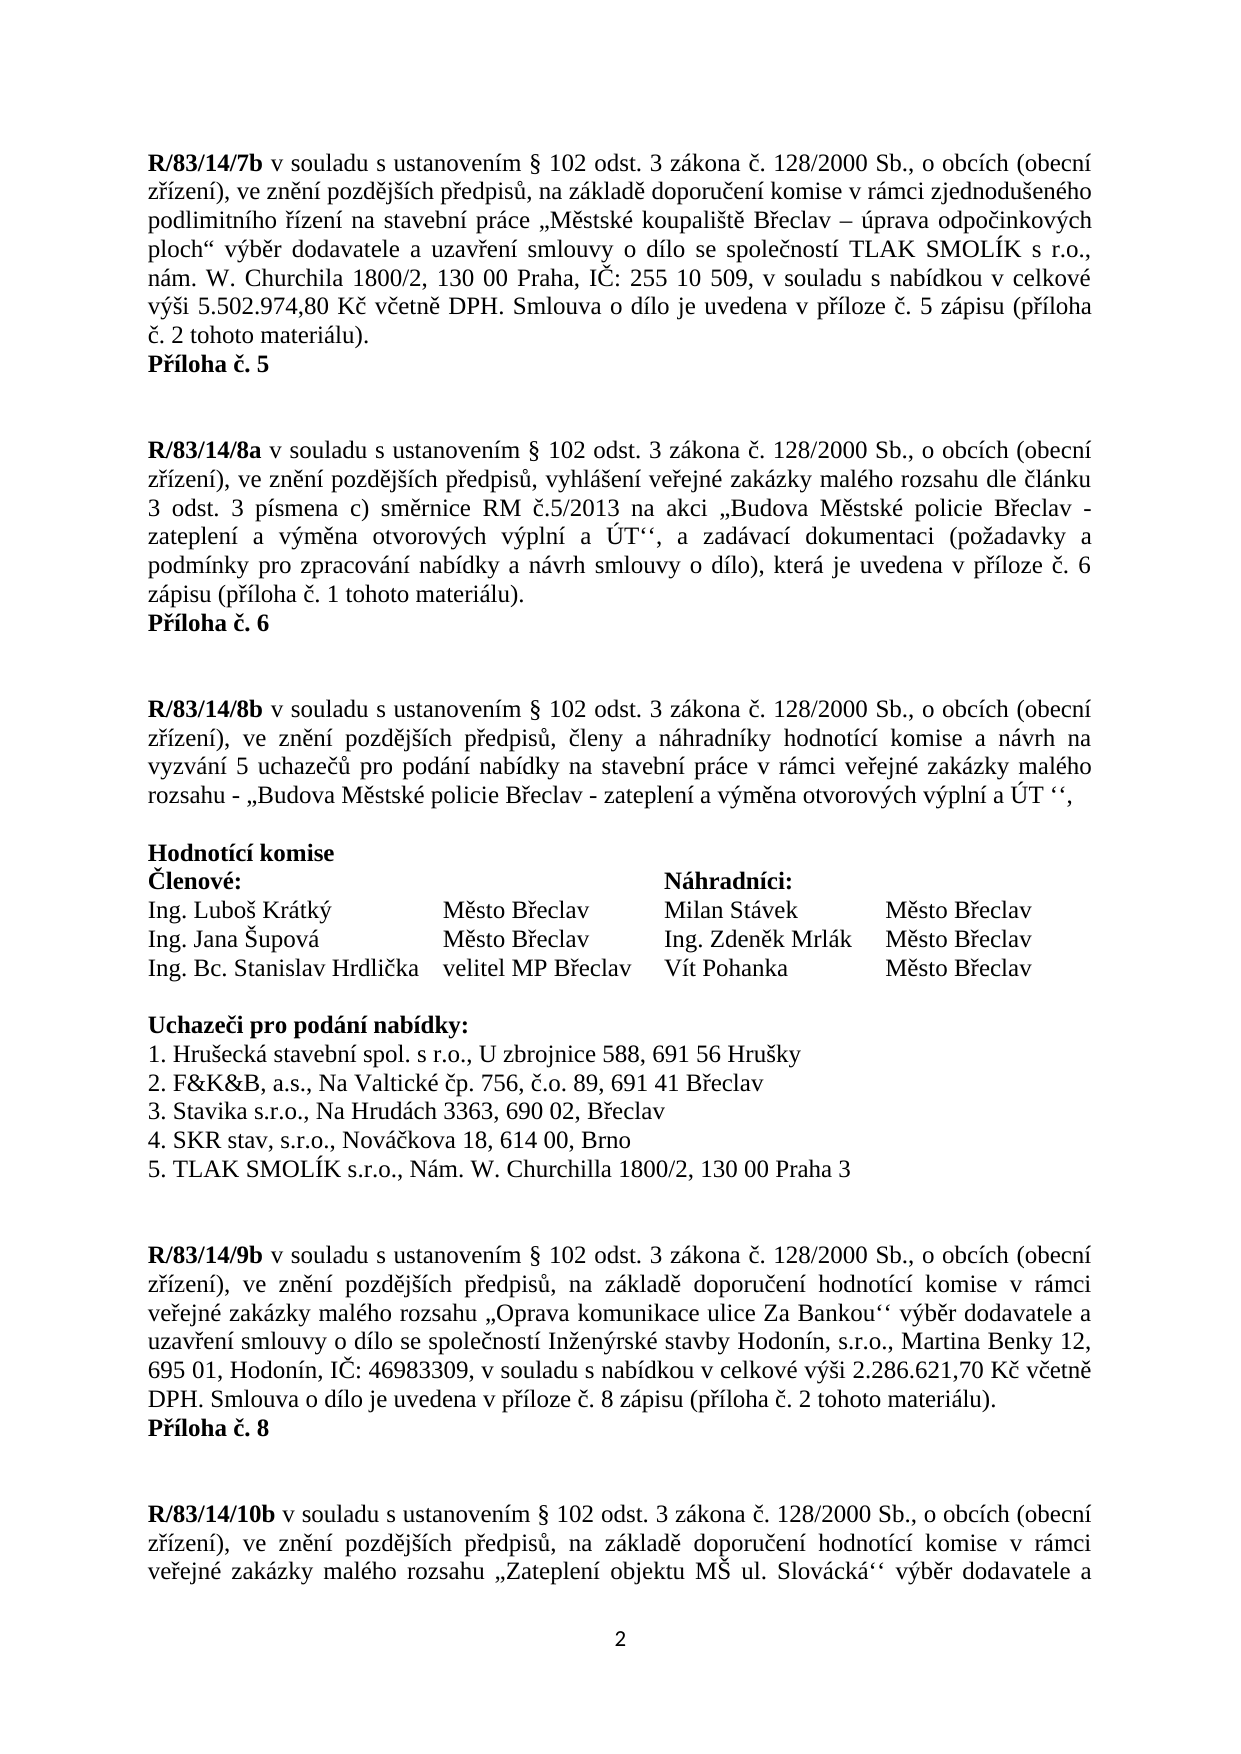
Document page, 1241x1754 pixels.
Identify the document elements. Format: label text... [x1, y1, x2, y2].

text Ing. Bc. Stanislav Hrdlička velitel MP Břeclav Vít Pohanka Město Břeclav [148, 953, 1093, 981]
text Členové: Náhradníci: [148, 866, 1093, 895]
text Ing. Jana Šupová Město Břeclav Ing. Zdeněk Mrlák Město Břeclav [148, 924, 1093, 953]
text Příloha č. 6 [148, 608, 1093, 636]
text 4. SKR stav, s.r.o., Nováčkova 18, 614 00, Brno [148, 1125, 1093, 1154]
text R/83/14/8a v souladu s ustanovením § 102 odst. 3 zákona č. 128/2000 Sb., o obcích (obecní zřízení), ve znění pozdějších předpisů, vyhlášení veřejné zakázky malého rozsahu dle článku 3 odst. 3 písmena c) směrnice RM č.5/2013 na akci „Budova Městské policie Břeclav - zateplení a výměna otvorových výplní a ÚT‘‘, a zadávací dokumentaci (požadavky a podmínky pro zpracování nabídky a návrh smlouvy o dílo), která je uvedena v příloze č. 6 zápisu (příloha č. 1 tohoto materiálu). [148, 435, 1093, 608]
text 3. Stavika s.r.o., Na Hrudách 3363, 690 02, Břeclav [148, 1096, 1093, 1125]
text 1. Hrušecká stavební spol. s r.o., U zbrojnice 588, 691 56 Hrušky [148, 1039, 1093, 1068]
text Příloha č. 8 [148, 1413, 1093, 1441]
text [148, 1499, 1093, 1585]
text Hodnotící komise [148, 838, 1093, 866]
text 2. F&K&B, a.s., Na Valtické čp. 756, č.o. 89, 691 41 Břeclav [148, 1068, 1093, 1096]
text R/83/14/9b v souladu s ustanovením § 102 odst. 3 zákona č. 128/2000 Sb., o obcích (obecní zřízení), ve znění pozdějších předpisů, na základě doporučení hodnotící komise v rámci veřejné zakázky malého rozsahu „Oprava komunikace ulice Za Bankou‘‘ výběr dodavatele a uzavření smlouvy o dílo se společností Inženýrské stavby Hodonín, s.r.o., Martina Benky 12, 695 01, Hodonín, IČ: 46983309, v souladu s nabídkou v celkové výši 2.286.621,70 Kč včetně DPH. Smlouva o dílo je uvedena v příloze č. 8 zápisu (příloha č. 2 tohoto materiálu). [148, 1240, 1093, 1413]
text Ing. Luboš Krátký Město Břeclav Milan Stávek Město Břeclav [148, 895, 1093, 924]
text Uchazeči pro podání nabídky: [148, 1010, 1093, 1039]
text R/83/14/8b v souladu s ustanovením § 102 odst. 3 zákona č. 128/2000 Sb., o obcích (obecní zřízení), ve znění pozdějších předpisů, členy a náhradníky hodnotící komise a návrh na vyzvání 5 uchazečů pro podání nabídky na stavební práce v rámci veřejné zakázky malého rozsahu - „Budova Městské policie Břeclav - zateplení a výměna otvorových výplní a ÚT ‘‘, [148, 694, 1093, 809]
text R/83/14/7b v souladu s ustanovením § 102 odst. 3 zákona č. 128/2000 Sb., o obcích (obecní zřízení), ve znění pozdějších předpisů, na základě doporučení komise v rámci zjednodušeného podlimitního řízení na stavební práce „Městské koupaliště Břeclav – úprava odpočinkových ploch“ výběr dodavatele a uzavření smlouvy o dílo se společností TLAK SMOLÍK s r.o., nám. W. Churchila 1800/2, 130 00 Praha, IČ: 255 10 509, v souladu s nabídkou v celkové výši 5.502.974,80 Kč včetně DPH. Smlouva o dílo je uvedena v příloze č. 5 zápisu (příloha č. 2 tohoto materiálu). [148, 148, 1093, 349]
text Příloha č. 5 [148, 349, 1093, 378]
text 5. TLAK SMOLÍK s.r.o., Nám. W. Churchilla 1800/2, 130 00 Praha 3 [148, 1154, 1093, 1183]
